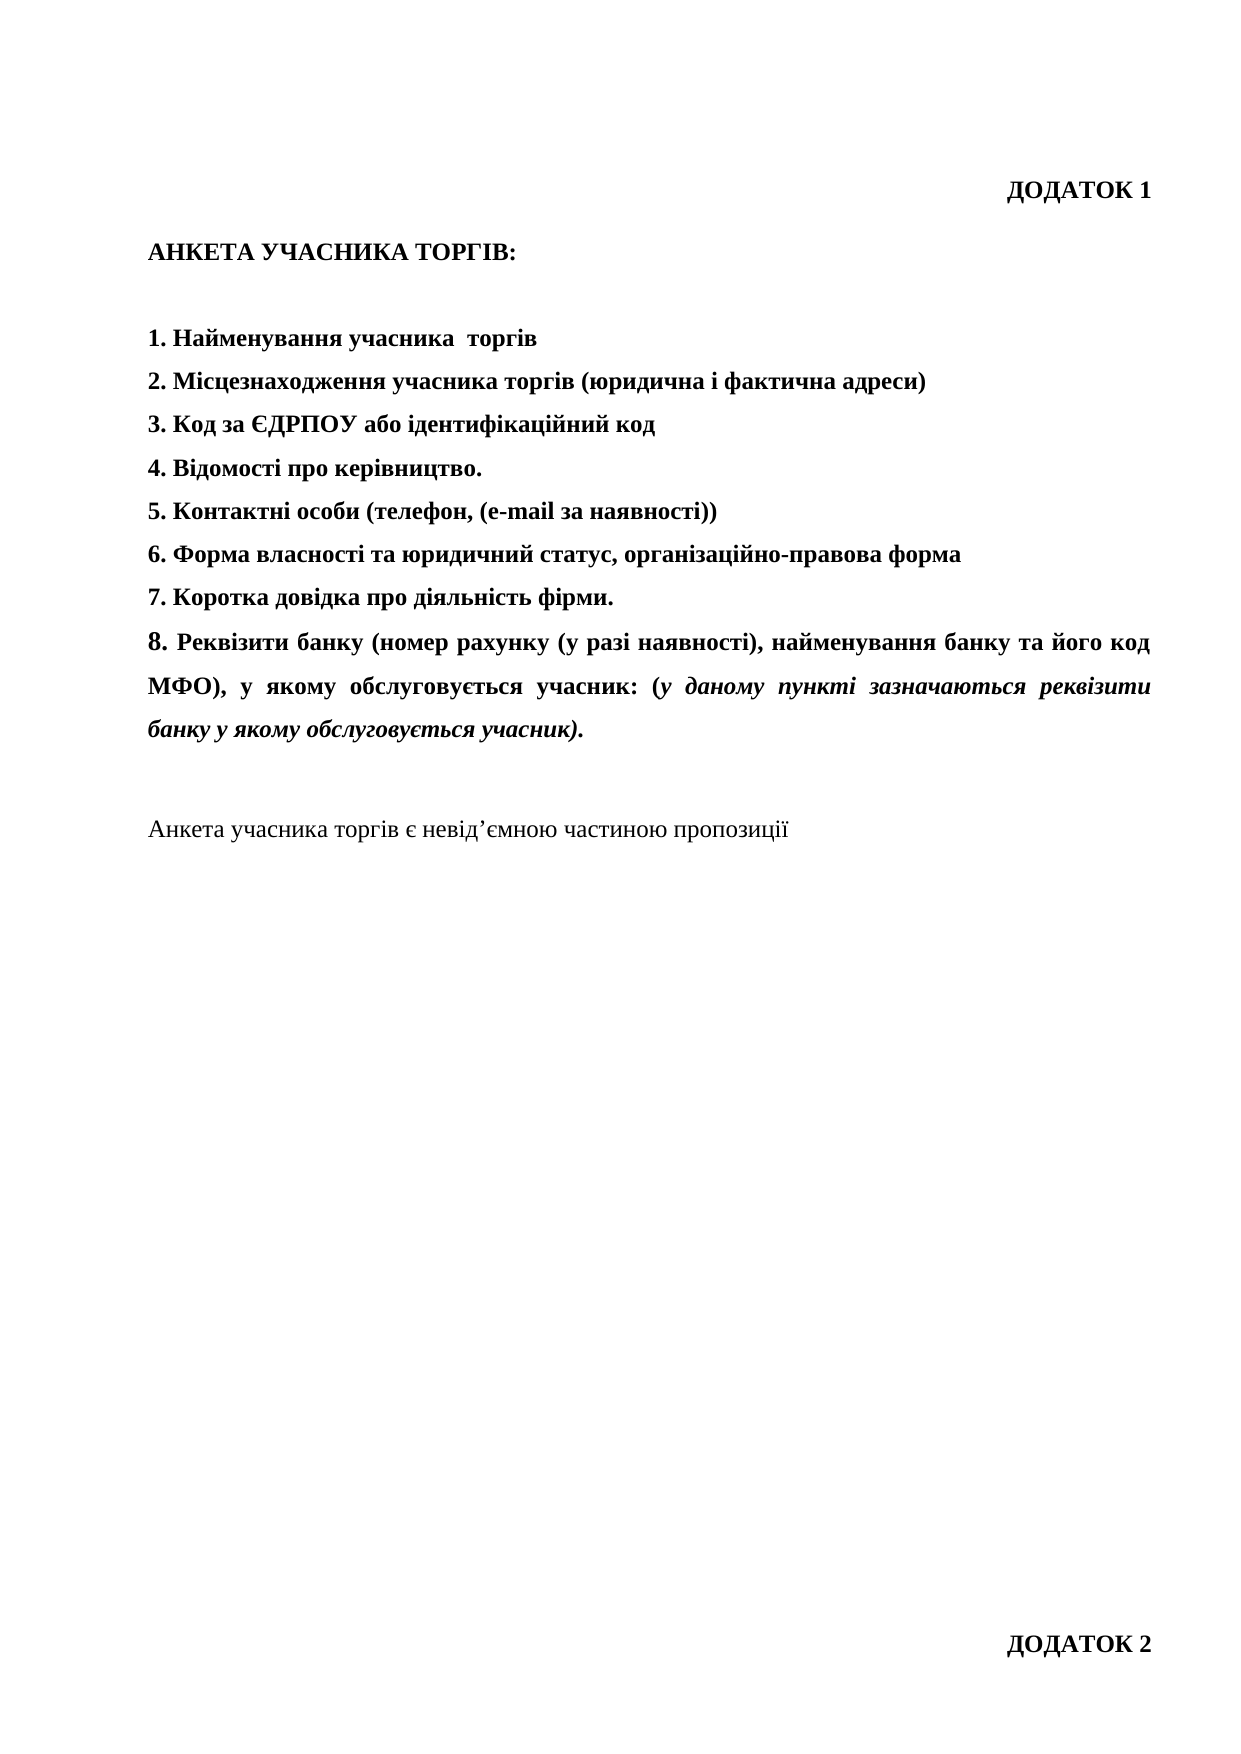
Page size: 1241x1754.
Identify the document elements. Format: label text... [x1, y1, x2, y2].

text 6. Форма власності та юридичний статус, організаційно-правова форма [148, 539, 1152, 568]
text 2. Місцезнаходження учасника торгів (юридична і фактична адреси) [148, 366, 1152, 395]
text 5. Контактні особи (телефон, (e-mail за наявності)) [148, 496, 1152, 524]
text ДОДАТОК 1 [148, 175, 1152, 203]
text ДОДАТОК 2 [935, 1629, 1152, 1658]
text 4. Відомості про керівництво. [148, 453, 1152, 481]
text 7. Коротка довідка про діяльність фірми. [148, 582, 1152, 611]
text 3. Код за ЄДРПОУ або ідентифікаційний код [148, 409, 1152, 438]
text 8. Реквізити банку (номер рахунку (у разі наявності), найменування банку та його код МФО), у якому обслуговується учасник: (у даному пункті зазначаються реквізити банку у якому обслуговується учасник). [148, 625, 1152, 743]
text 1. Найменування учасника торгів [148, 323, 1152, 352]
text АНКЕТА УЧАСНИКА ТОРГІВ: [148, 237, 1152, 266]
text Анкета учасника торгів є невід’ємною частиною пропозиції [148, 814, 1152, 843]
